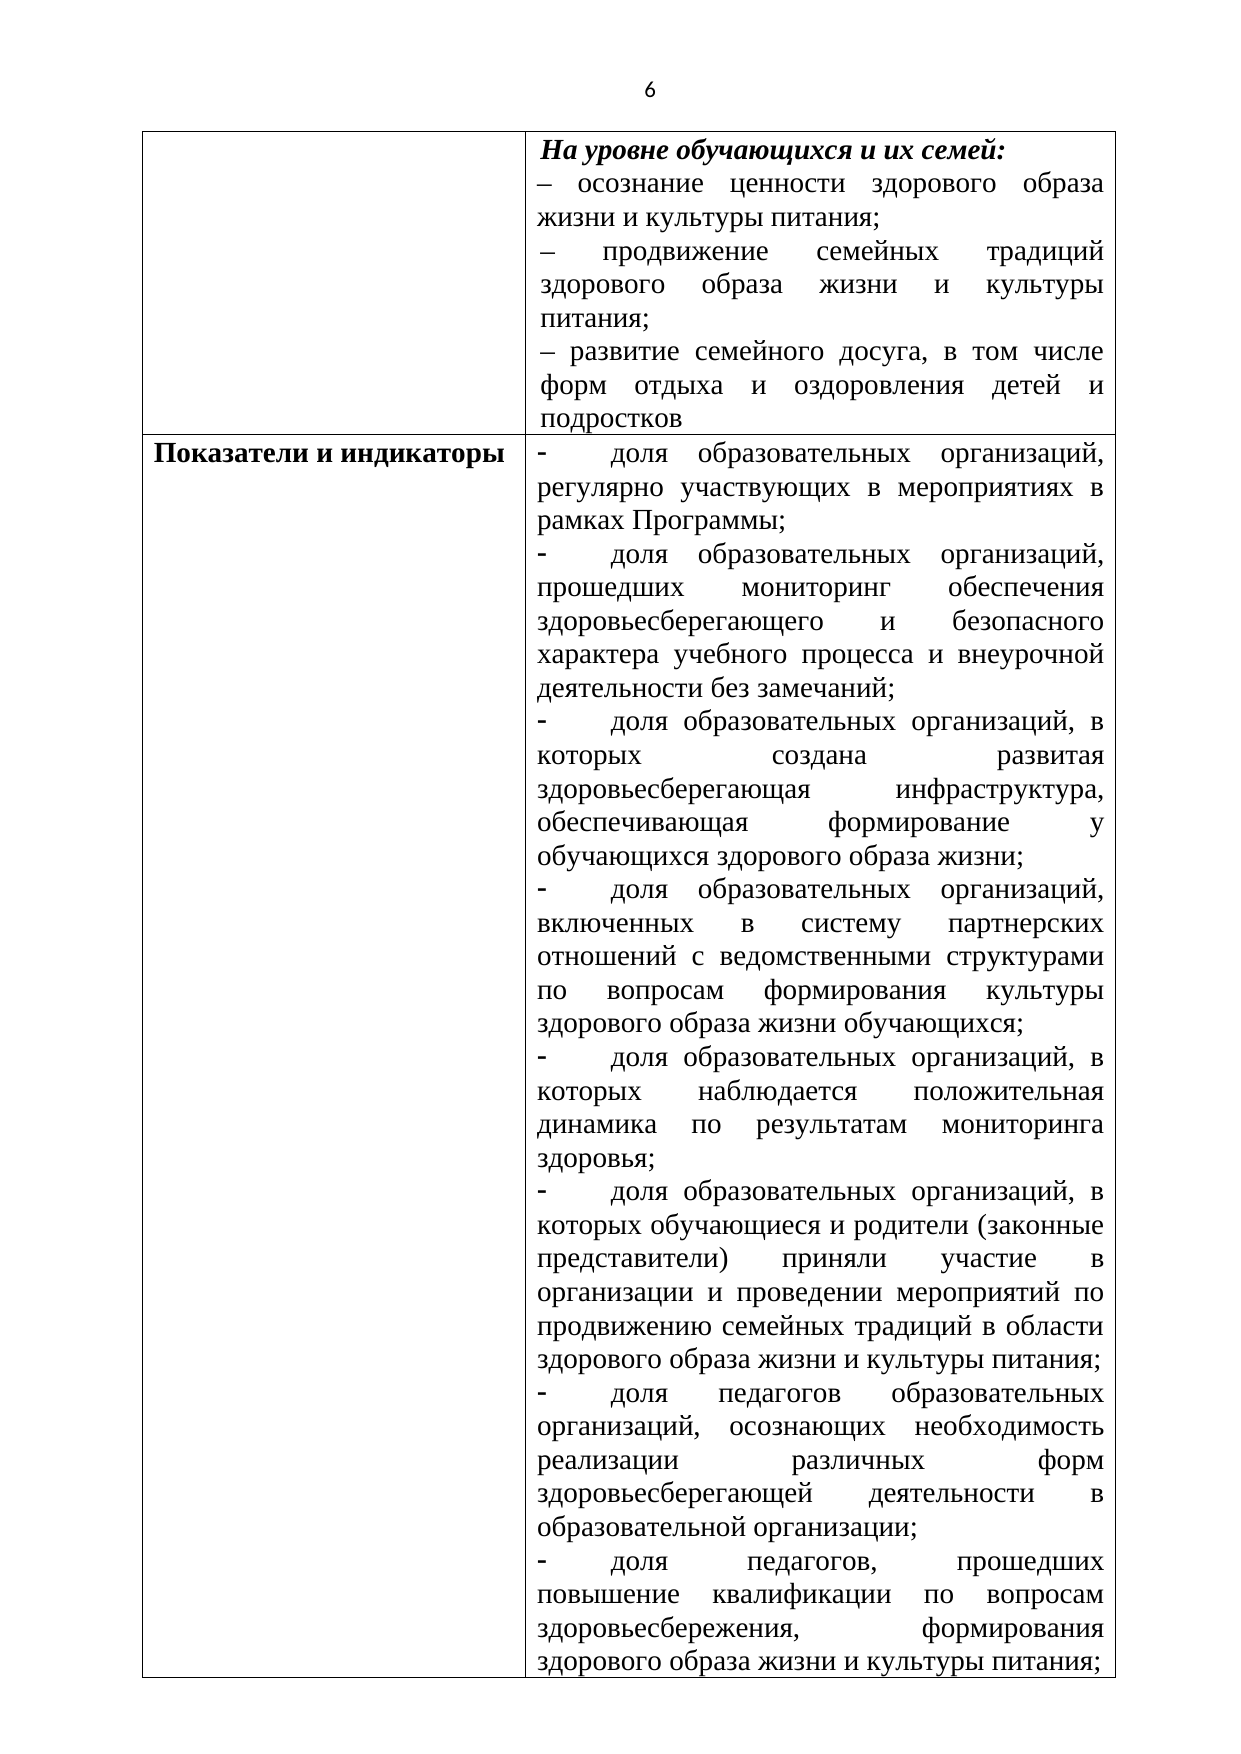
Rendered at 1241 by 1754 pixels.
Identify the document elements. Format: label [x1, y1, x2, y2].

table_cell [143, 132, 525, 434]
table_cell [526, 435, 1115, 1677]
table_cell [143, 435, 525, 1677]
table_cell [526, 132, 1115, 434]
